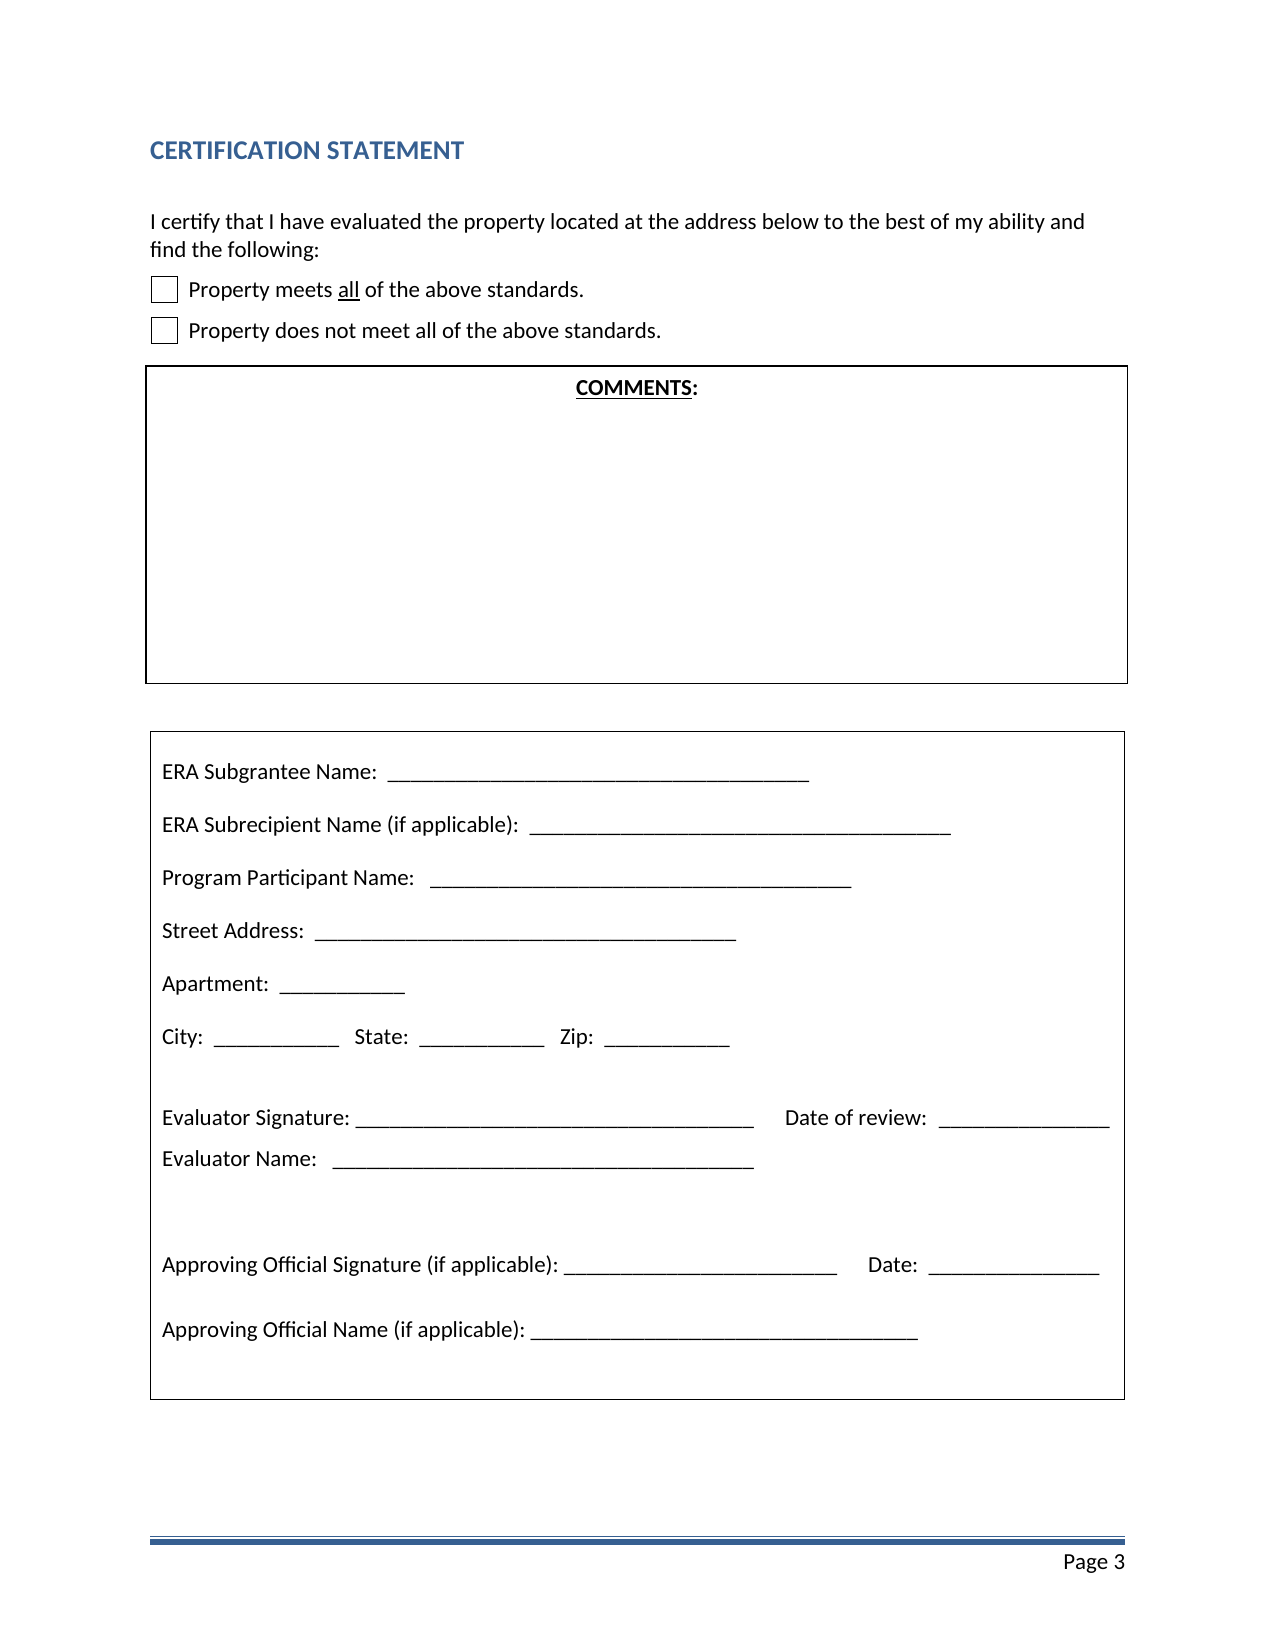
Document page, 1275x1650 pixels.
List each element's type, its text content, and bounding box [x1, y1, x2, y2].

text Property meets all of the above standards. [150, 275, 1125, 303]
text Property does not meet all of the above standards. [150, 316, 1125, 344]
text I certify that I have evaluated the property located at the address below to the best of my ability and find the following: [150, 207, 1125, 263]
table_header ERA Subgrantee Name: _____________________________________ ERA Subrecipient Name (if applicable): _____________________________________ Program Participant Name: _____________________________________ Street Address: _____________________________________ Apartment: ___________ City: ___________ State: ___________ Zip: ___________ Evaluator Signature: ___________________________________ Date of review: _______________ Evaluator Name: _____________________________________ Approving Official Signature (if applicable): ________________________ Date: _______________ Approving Official Name (if applicable): __________________________________ [151, 732, 1124, 1399]
subtitle CERTIFICATION STATEMENT [150, 133, 1125, 166]
